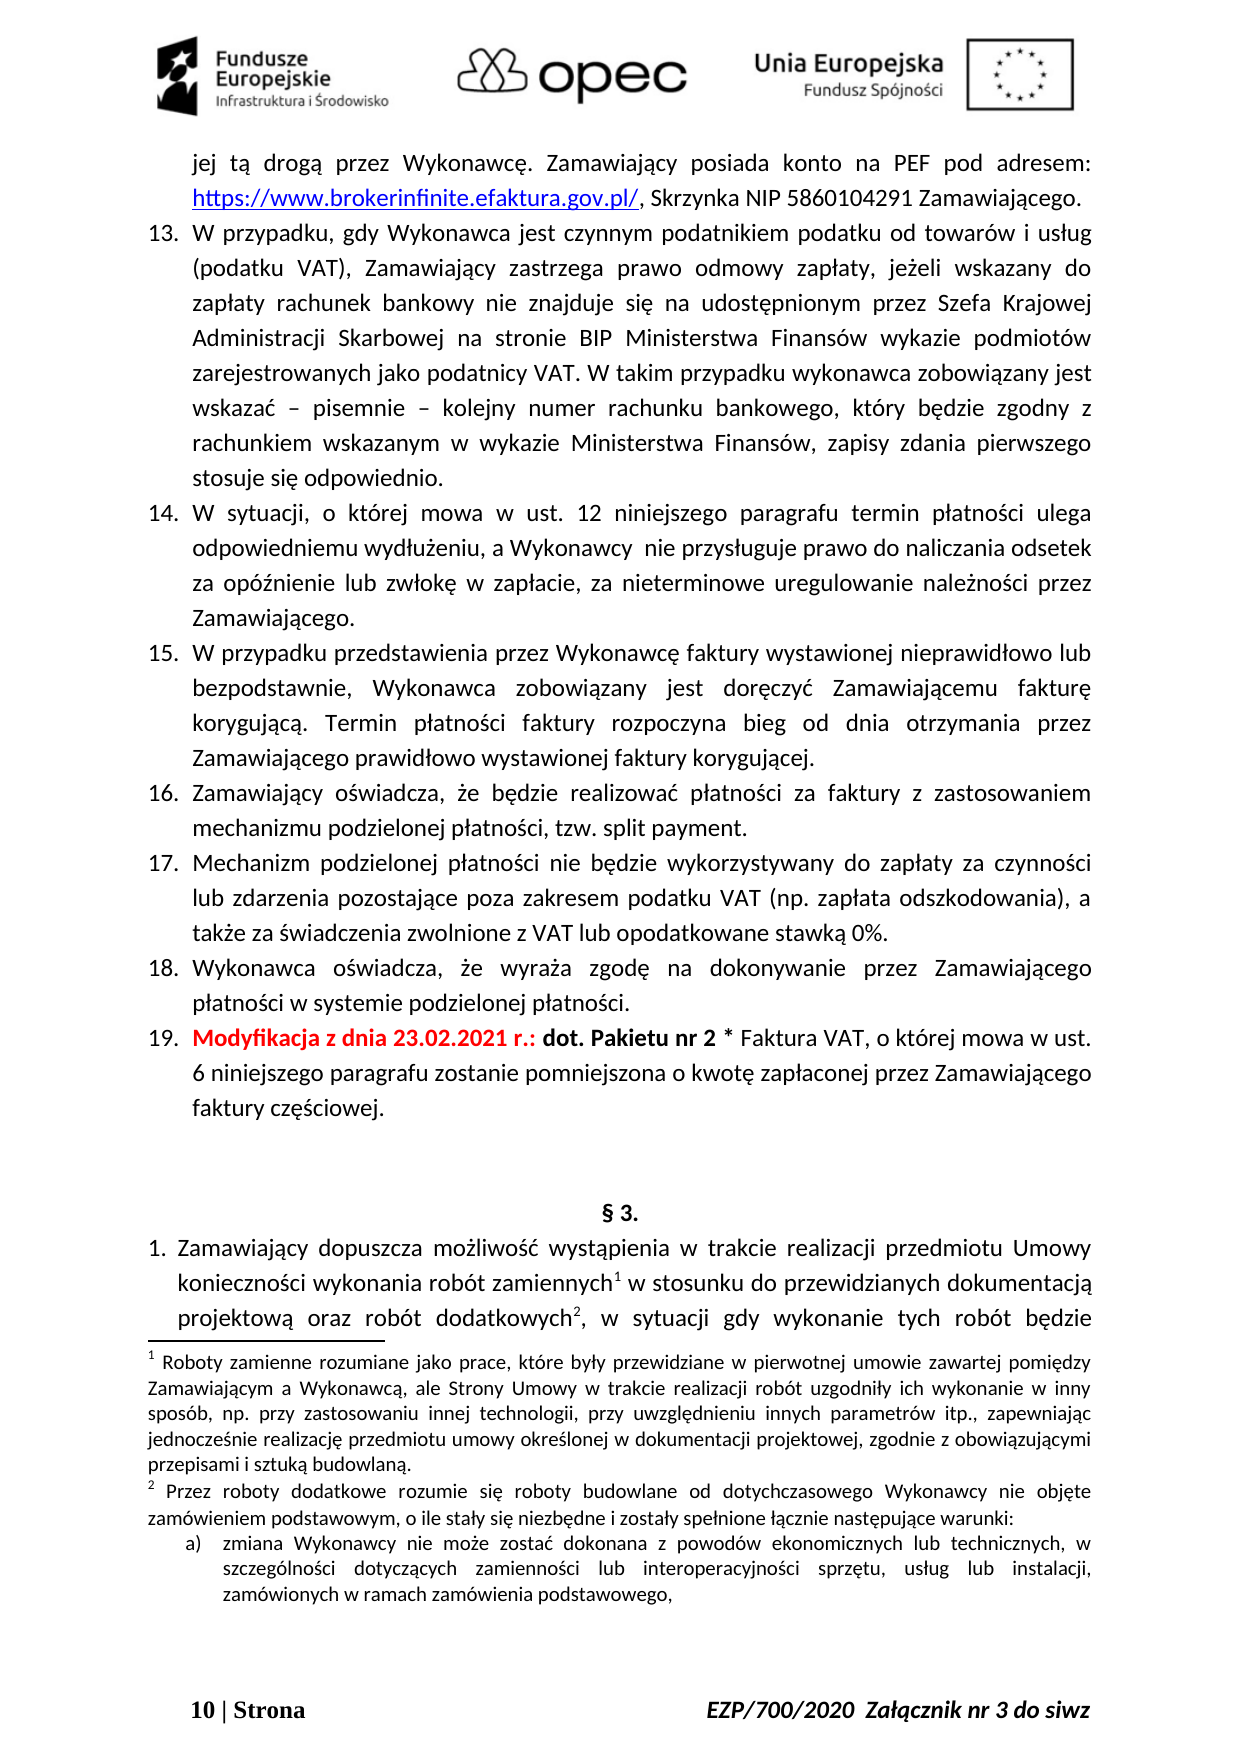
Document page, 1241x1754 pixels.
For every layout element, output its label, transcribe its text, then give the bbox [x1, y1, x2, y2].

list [148, 148, 1093, 213]
list W przypadku przedstawienia przez Wykonawcę faktury wystawionej nieprawidłowo lub bezpodstawnie, Wykonawca zobowiązany jest doręczyć Zamawiającemu fakturę korygującą. Termin płatności faktury rozpoczyna bieg od dnia otrzymania przez Zamawiającego prawidłowo wystawionej faktury korygującej. [148, 638, 1093, 773]
list W przypadku, gdy Wykonawca jest czynnym podatnikiem podatku od towarów i usług (podatku VAT), Zamawiający zastrzega prawo odmowy zapłaty, jeżeli wskazany do zapłaty rachunek bankowy nie znajduje się na udostępnionym przez Szefa Krajowej Administracji Skarbowej na stronie BIP Ministerstwa Finansów wykazie podmiotów zarejestrowanych jako podatnicy VAT. W takim przypadku wykonawca zobowiązany jest wskazać – pisemnie – kolejny numer rachunku bankowego, który będzie zgodny z rachunkiem wskazanym w wykazie Ministerstwa Finansów, zapisy zdania pierwszego stosuje się odpowiednio. [148, 218, 1093, 493]
list Modyfikacja z dnia 23.02.2021 r.: dot. Pakietu nr 2 * Faktura VAT, o której mowa w ust. 6 niniejszego paragrafu zostanie pomniejszona o kwotę zapłaconej przez Zamawiającego faktury częściowej. [148, 1023, 1093, 1123]
text § 3. [148, 1198, 1093, 1228]
list Mechanizm podzielonej płatności nie będzie wykorzystywany do zapłaty za czynności lub zdarzenia pozostające poza zakresem podatku VAT (np. zapłata odszkodowania), a także za świadczenia zwolnione z VAT lub opodatkowane stawką 0%. [148, 848, 1093, 948]
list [148, 1233, 1093, 1333]
list Zamawiający oświadcza, że będzie realizować płatności za faktury z zastosowaniem mechanizmu podzielonej płatności, tzw. split payment. [148, 778, 1093, 843]
picture [147, 28, 1093, 131]
list Wykonawca oświadcza, że wyraża zgodę na dokonywanie przez Zamawiającego płatności w systemie podzielonej płatności. [148, 953, 1093, 1018]
list W sytuacji, o której mowa w ust. 12 niniejszego paragrafu termin płatności ulega odpowiedniemu wydłużeniu, a Wykonawcy nie przysługuje prawo do naliczania odsetek za opóźnienie lub zwłokę w zapłacie, za nieterminowe uregulowanie należności przez Zamawiającego. [148, 498, 1093, 633]
